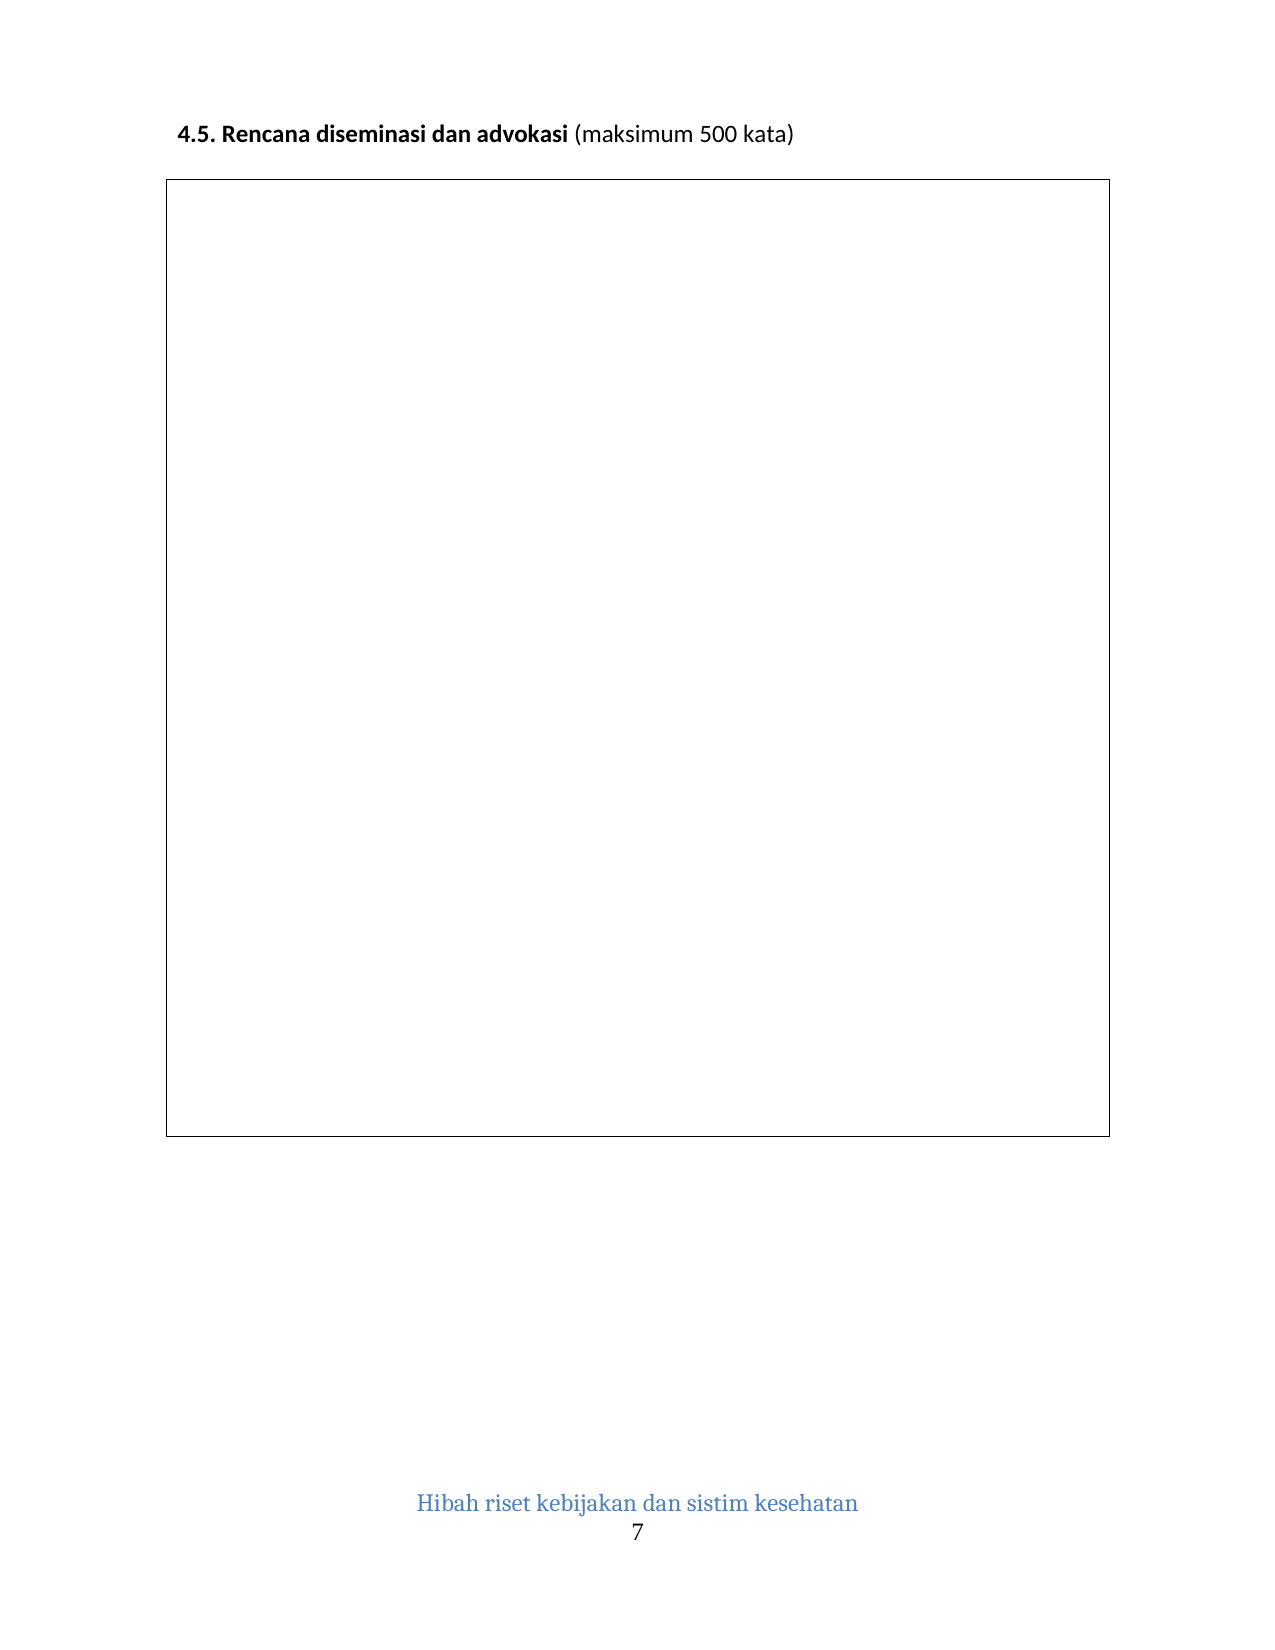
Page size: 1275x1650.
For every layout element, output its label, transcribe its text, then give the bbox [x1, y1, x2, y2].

table_header [167, 180, 1109, 1136]
text 4.5. Rencana diseminasi dan advokasi (maksimum 500 kata) [177, 118, 1098, 149]
